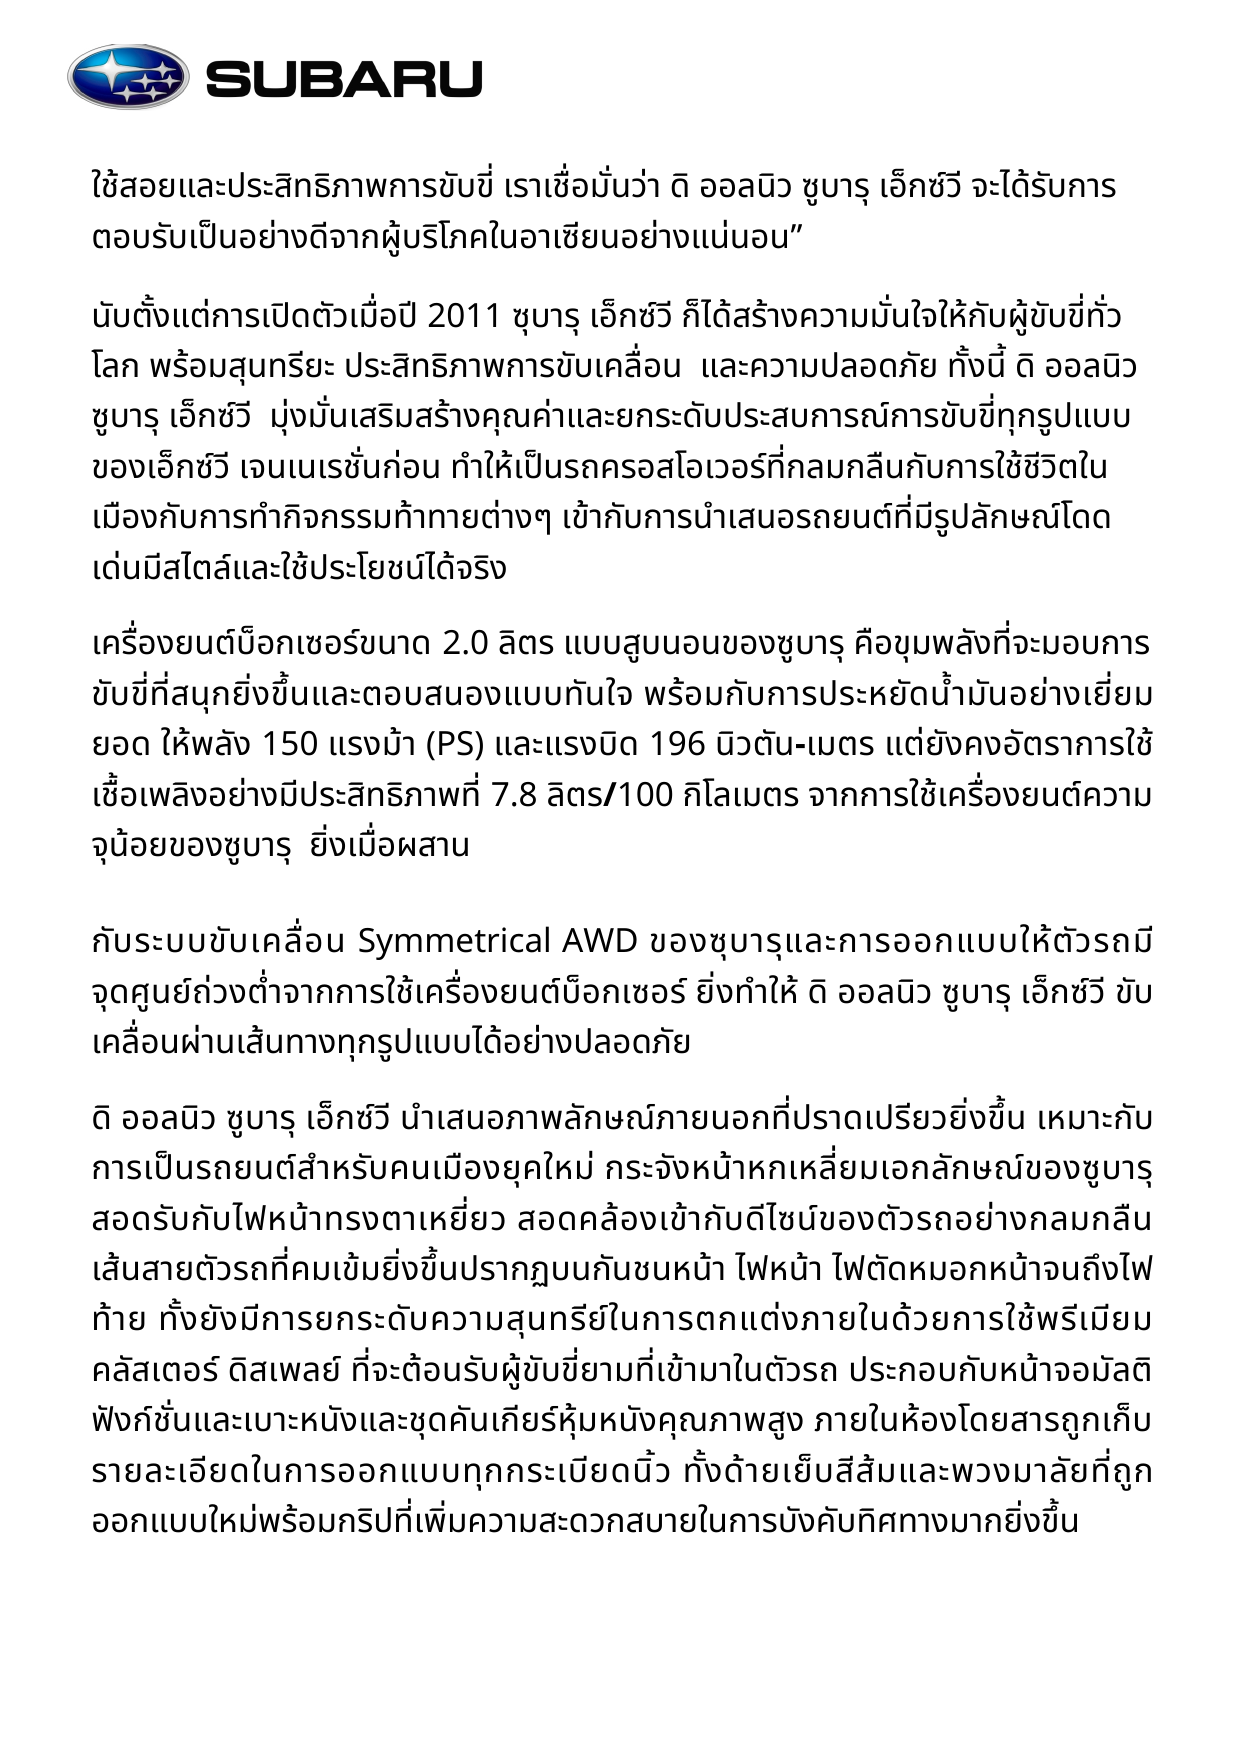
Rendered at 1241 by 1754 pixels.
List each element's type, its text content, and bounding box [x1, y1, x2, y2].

text ดิ ออลนิว ซูบารุ เอ็กซ์วี นำเสนอภาพลักษณ์ภายนอกที่ปราดเปรียวยิ่งขึ้น เหมาะกับการเป็นรถยนต์สำหรับคนเมืองยุคใหม่ กระจังหน้าหกเหลี่ยมเอกลักษณ์ของซูบารุ สอดรับกับไฟหน้าทรงตาเหยี่ยว สอดคล้องเข้ากับดีไซน์ของตัวรถอย่างกลมกลืน เส้นสายตัวรถที่คมเข้มยิ่งขึ้นปรากฏบนกันชนหน้า ไฟหน้า ไฟตัดหมอกหน้าจนถึงไฟท้าย ทั้งยังมีการยกระดับความสุนทรีย์ในการตกแต่งภายในด้วยการใช้พรีเมียม คลัสเตอร์ ดิสเพลย์ ที่จะต้อนรับผู้ขับขี่ยามที่เข้ามาในตัวรถ ประกอบกับหน้าจอมัลติฟังก์ชั่นและเบาะหนังและชุดคันเกียร์หุ้มหนังคุณภาพสูง ภายในห้องโดยสารถูกเก็บรายละเอียดในการออกแบบทุกกระเบียดนิ้ว ทั้งด้ายเย็บสีส้มและพวงมาลัยที่ถูกออกแบบใหม่พร้อมกริปที่เพิ่มความสะดวกสบายในการบังคับทิศทางมากยิ่งขึ้น [91, 1094, 1154, 1547]
picture [55, 44, 491, 110]
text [91, 162, 1154, 263]
text กับระบบขับเคลื่อน Symmetrical AWD ของซุบารุและการออกแบบให้ตัวรถมีจุดศูนย์ถ่วงต่ำจากการใช้เครื่องยนต์บ็อกเซอร์ ยิ่งทำให้ ดิ ออลนิว ซูบารุ เอ็กซ์วี ขับเคลื่อนผ่านเส้นทางทุกรูปแบบได้อย่างปลอดภัย [91, 917, 1154, 1069]
text นับตั้งแต่การเปิดตัวเมื่อปี 2011 ซุบารุ เอ็กซ์วี ก็ได้สร้างความมั่นใจให้กับผู้ขับขี่ทั่วโลก พร้อมสุนทรียะ ประสิทธิภาพการขับเคลื่อน และความปลอดภัย ทั้งนี้ ดิ ออลนิว ซูบารุ เอ็กซ์วี มุ่งมั่นเสริมสร้างคุณค่าและยกระดับประสบการณ์การขับขี่ทุกรูปแบบของเอ็กซ์วี เจนเนเรชั่นก่อน ทำให้เป็นรถครอสโอเวอร์ที่กลมกลืนกับการใช้ชีวิตในเมืองกับการทำกิจกรรมท้าทายต่างๆ เข้ากับการนำเสนอรถยนต์ที่มีรูปลักษณ์โดดเด่นมีสไตล์และใช้ประโยชน์ได้จริง [91, 291, 1154, 594]
text เครื่องยนต์บ็อกเซอร์ขนาด 2.0 ลิตร แบบสูบนอนของซูบารุ คือขุมพลังที่จะมอบการขับขี่ที่สนุกยิ่งขึ้นและตอบสนองแบบทันใจ พร้อมกับการประหยัดน้ำมันอย่างเยี่ยมยอด ให้พลัง 150 แรงม้า (PS) และแรงบิด 196 นิวตัน-เมตร แต่ยังคงอัตราการใช้เชื้อเพลิงอย่างมีประสิทธิภาพที่ 7.8 ลิตร/100 กิโลเมตร จากการใช้เครื่องยนต์ความจุน้อยของซูบารุ ยิ่งเมื่อผสาน [91, 619, 1154, 872]
